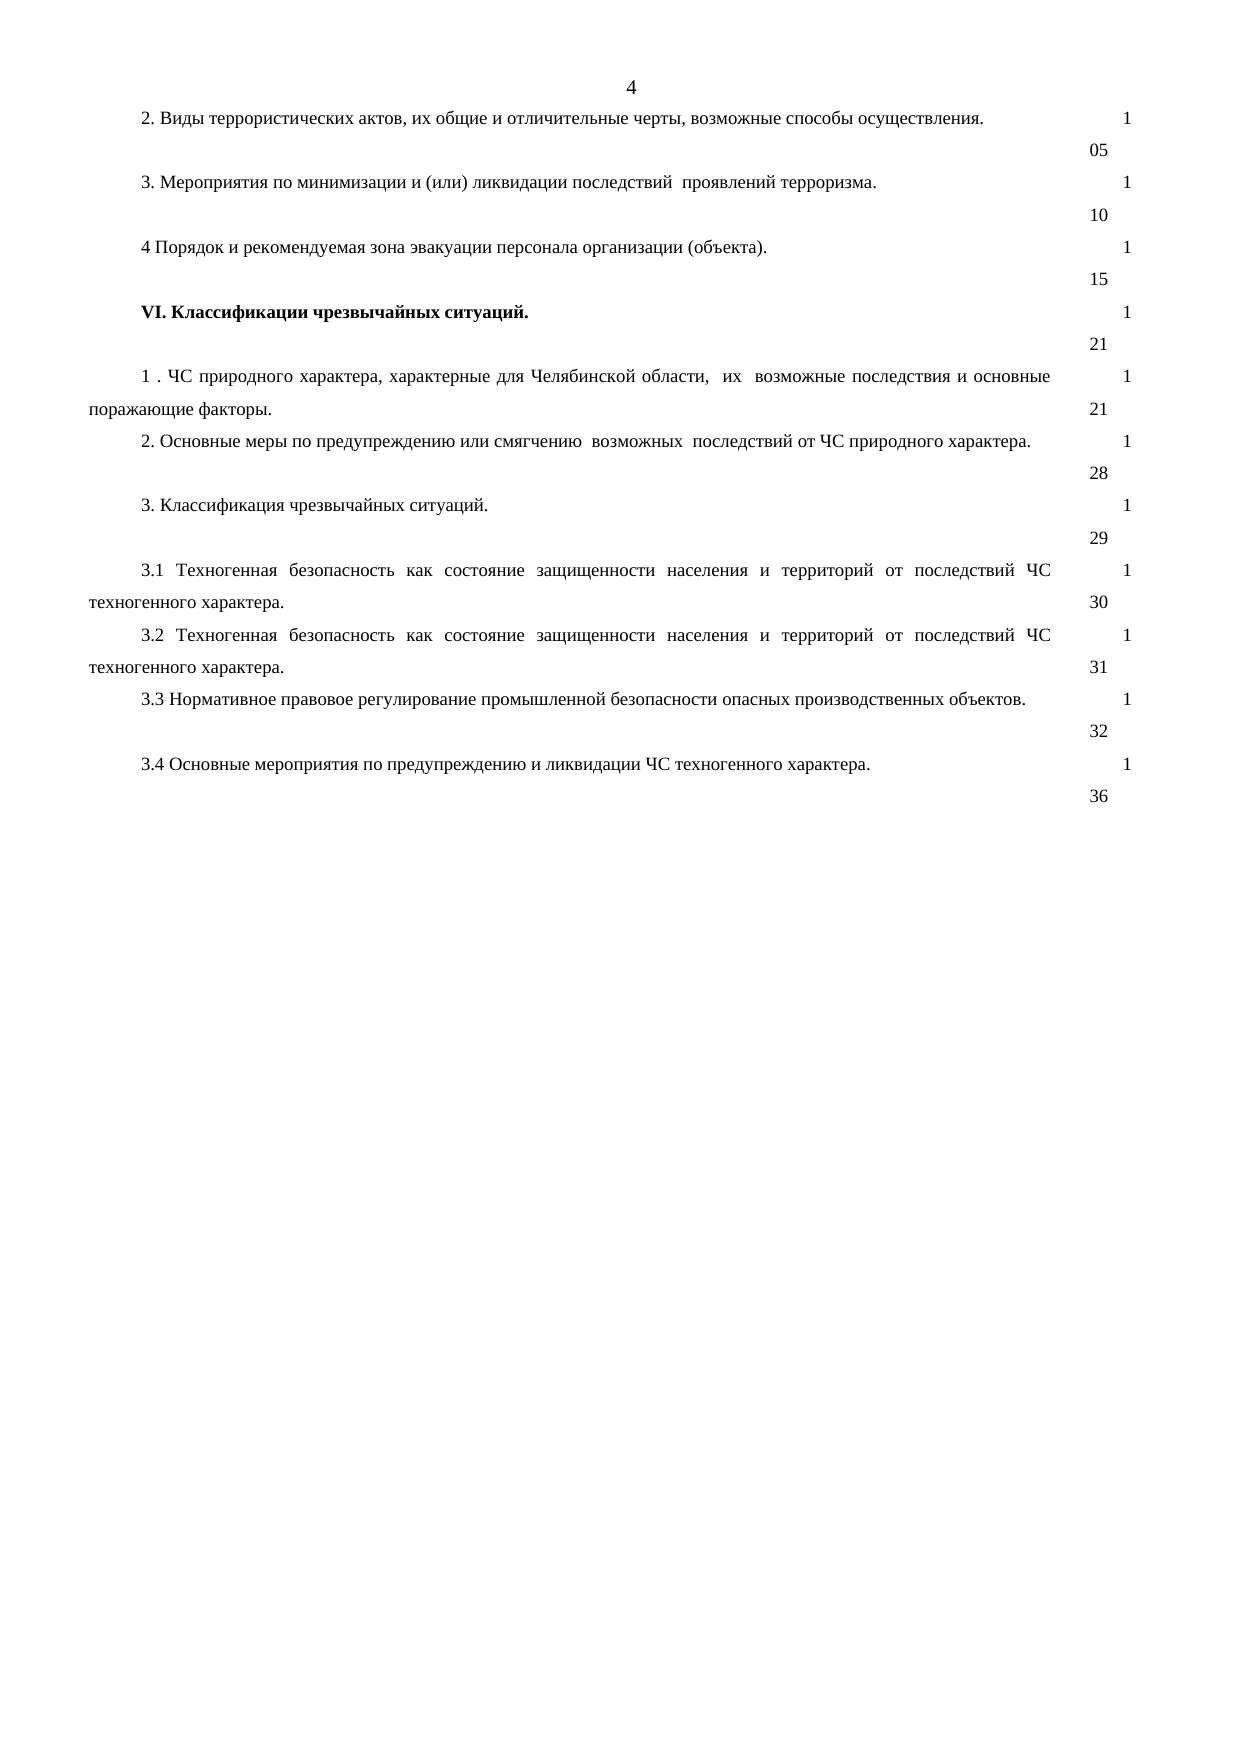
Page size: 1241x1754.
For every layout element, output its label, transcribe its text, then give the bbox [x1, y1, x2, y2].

table_cell 3. Классификация чрезвычайных ситуаций. [78, 494, 1063, 559]
table_cell 105 [1064, 107, 1134, 171]
table_cell VI. Классификации чрезвычайных ситуаций. [78, 301, 1063, 365]
table_cell 131 [1064, 624, 1134, 688]
table_cell 2. Виды террористических актов, их общие и отличительные черты, возможные способы осуществления. [78, 107, 1063, 171]
table_cell 121 [1064, 365, 1134, 430]
table_cell 130 [1064, 559, 1134, 623]
table_cell 121 [1064, 301, 1134, 365]
table_cell 2. Основные меры по предупреждению или смягчению возможных последствий от ЧС природного характера. [78, 430, 1063, 494]
table_cell 1 . ЧС природного характера, характерные для Челябинской области, их возможные последствия и основные поражающие факторы. [78, 365, 1063, 430]
table_cell 115 [1064, 236, 1134, 301]
table_cell 136 [1064, 753, 1134, 817]
table_cell 3.2 Техногенная безопасность как состояние защищенности населения и территорий от последствий ЧС техногенного характера. [78, 624, 1063, 688]
table_cell 110 [1064, 171, 1134, 236]
table_cell 4 Порядок и рекомендуемая зона эвакуации персонала организации (объекта). [78, 236, 1063, 301]
table_cell 129 [1064, 494, 1134, 559]
table_cell 3.1 Техногенная безопасность как состояние защищенности населения и территорий от последствий ЧС техногенного характера. [78, 559, 1063, 623]
table_cell 3.4 Основные мероприятия по предупреждению и ликвидации ЧС техногенного характера. [78, 753, 1063, 817]
table_cell 128 [1064, 430, 1134, 494]
table_cell 3. Мероприятия по минимизации и (или) ликвидации последствий проявлений терроризма. [78, 171, 1063, 236]
table_cell 132 [1064, 688, 1134, 753]
table_cell 3.3 Нормативное правовое регулирование промышленной безопасности опасных производственных объектов. [78, 688, 1063, 753]
